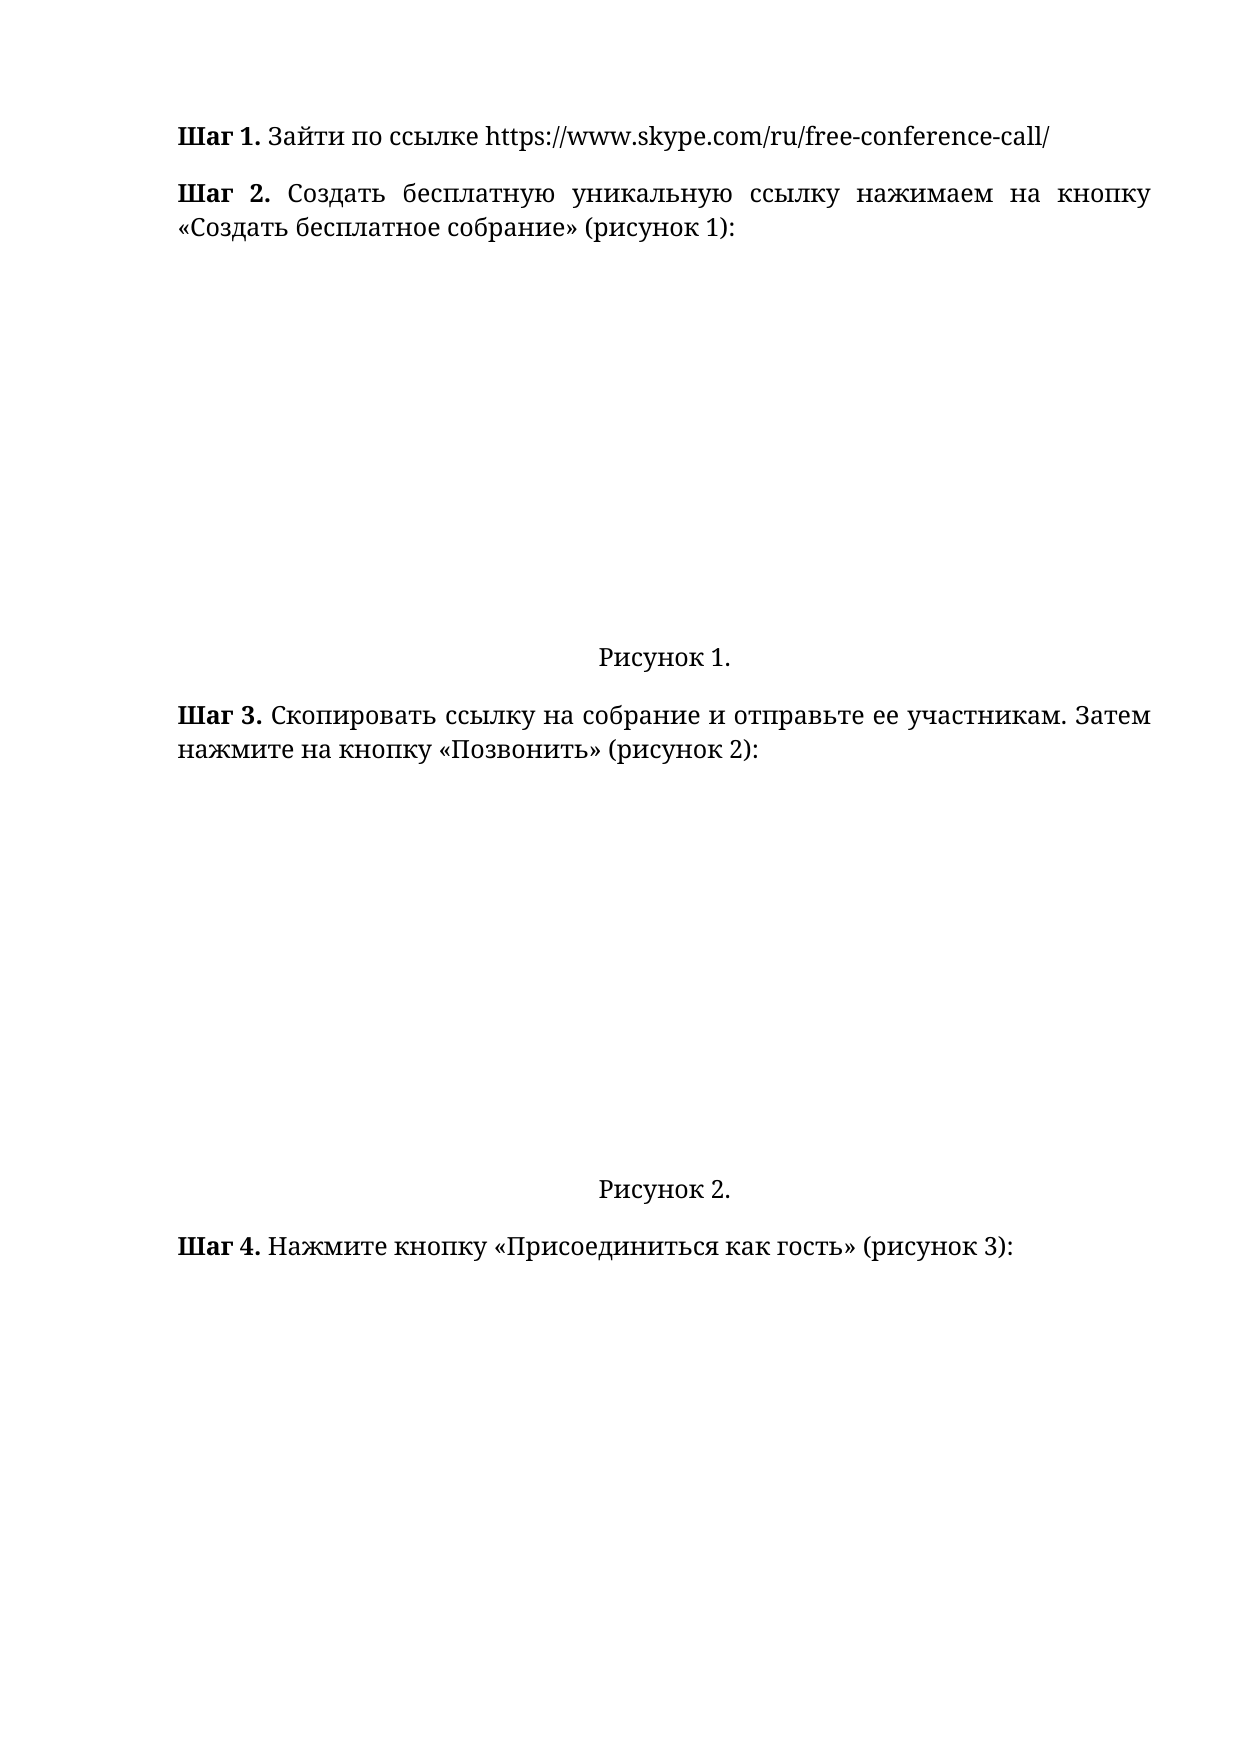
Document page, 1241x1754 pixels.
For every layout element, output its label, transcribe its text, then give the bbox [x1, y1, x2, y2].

text Шаг 1. Зайти по ссылке https://www.skype.com/ru/free-conference-call/ [177, 118, 1152, 152]
text Шаг 3. Скопировать ссылку на собрание и отправьте ее участникам. Затем нажмите на кнопку «Позвонить» (рисунок 2): [177, 697, 1152, 765]
text Рисунок 2. [177, 1171, 1152, 1205]
text Шаг 4. Нажмите кнопку «Присоединиться как гость» (рисунок 3): [177, 1228, 1152, 1263]
text Рисунок 1. [177, 640, 1152, 674]
text Шаг 2. Создать бесплатную уникальную ссылку нажимаем на кнопку «Создать бесплатное собрание» (рисунок 1): [177, 175, 1152, 243]
